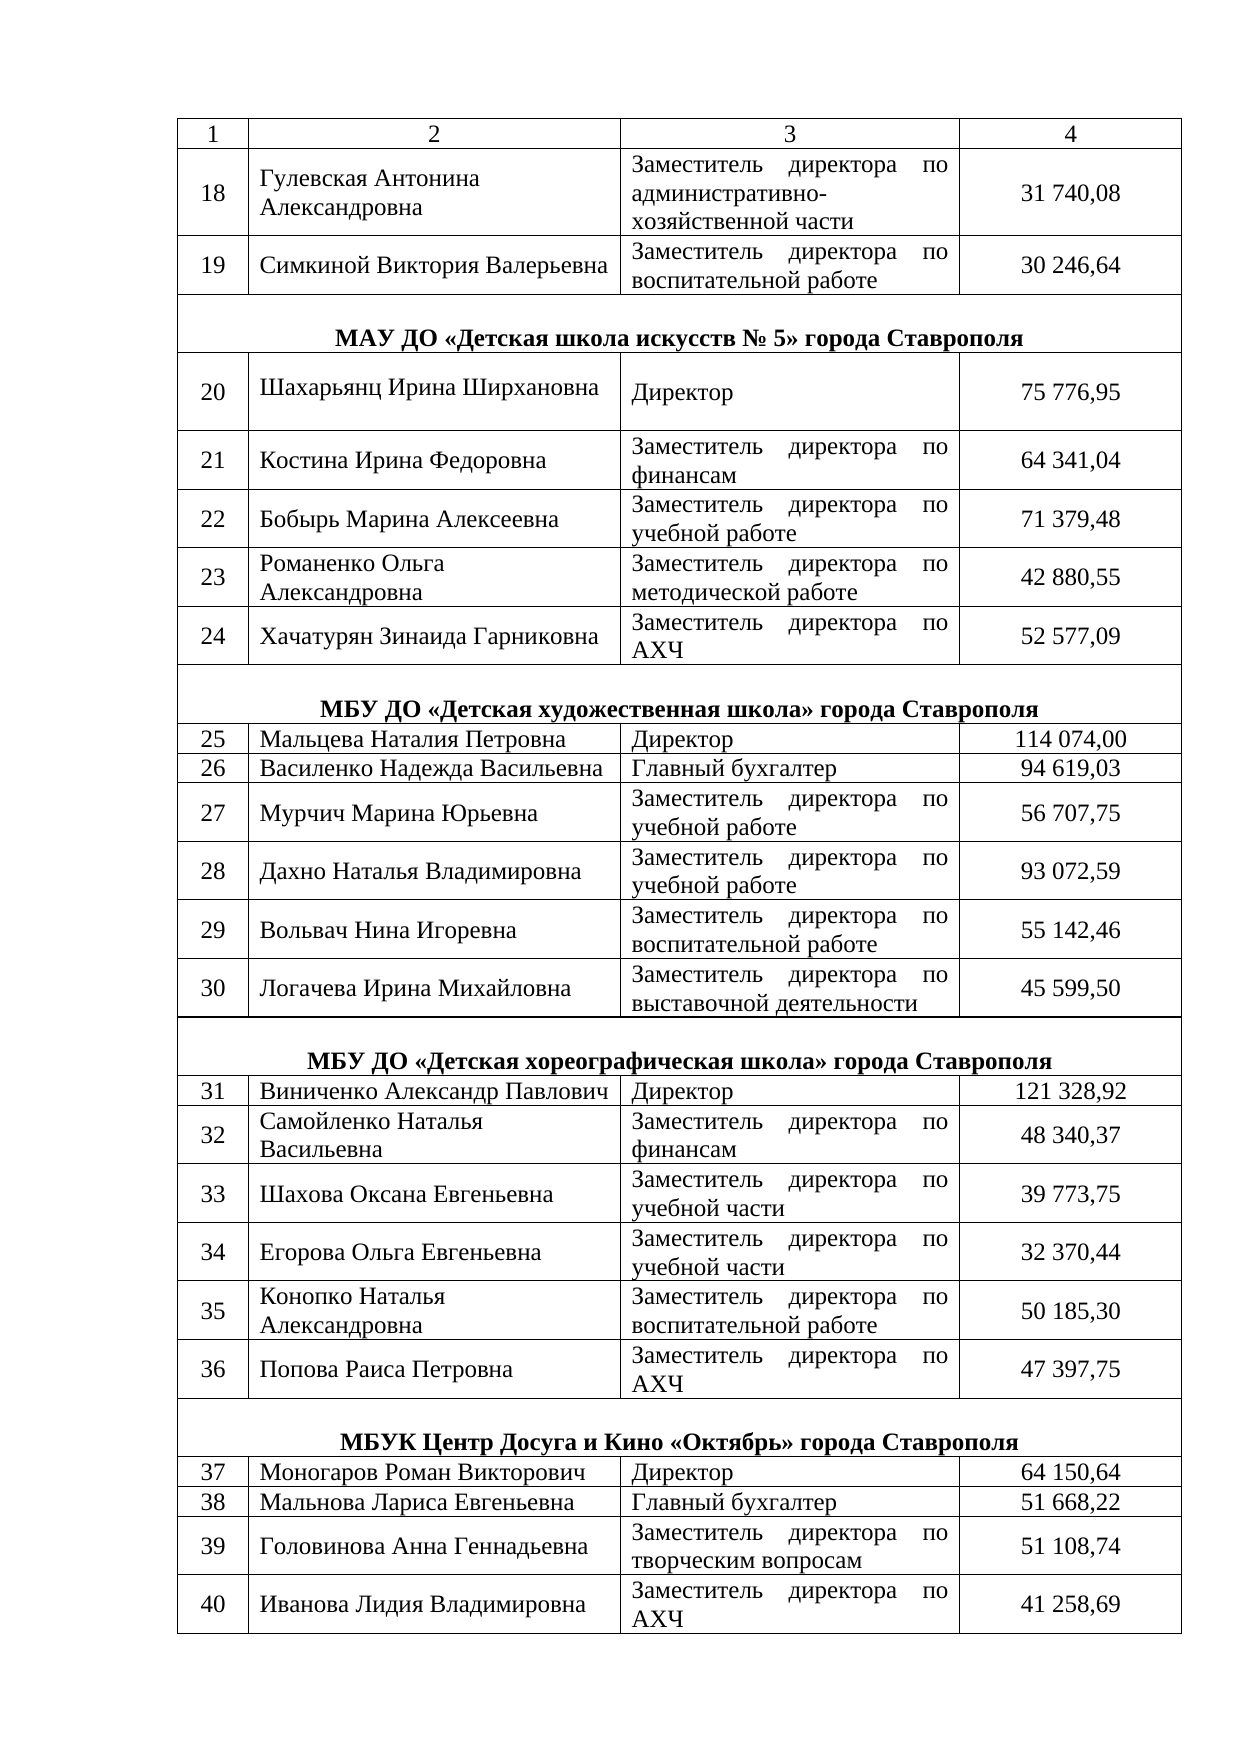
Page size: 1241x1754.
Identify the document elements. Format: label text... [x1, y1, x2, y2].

table_cell 29 [178, 900, 248, 958]
table_cell 121 328,92 [960, 1076, 1181, 1105]
table_cell 64 150,64 [960, 1457, 1181, 1486]
table_cell 24 [178, 607, 248, 664]
table_cell Гулевская Антонина Александровна [249, 149, 620, 235]
table_cell 48 340,37 [960, 1106, 1181, 1163]
table_cell 26 [178, 754, 248, 782]
table_cell Моногаров Роман Викторович [249, 1457, 620, 1486]
table_cell 36 [178, 1340, 248, 1397]
table_cell Заместитель директора по АХЧ [621, 607, 959, 664]
table_cell Вольвач Нина Игоревна [249, 900, 620, 958]
table_cell Василенко Надежда Васильевна [249, 754, 620, 782]
table_cell 31 [178, 1076, 248, 1105]
table_cell Романенко Ольга Александровна [249, 548, 620, 606]
table_cell 31 740,08 [960, 149, 1181, 235]
table_cell 20 [178, 353, 248, 430]
table_cell 94 619,03 [960, 754, 1181, 782]
table_cell 52 577,09 [960, 607, 1181, 664]
table_cell Главный бухгалтер [621, 754, 959, 782]
table_cell 34 [178, 1223, 248, 1280]
table_cell 27 [178, 783, 248, 841]
table_cell Попова Раиса Петровна [249, 1340, 620, 1397]
table_cell 51 668,22 [960, 1487, 1181, 1516]
table_cell 32 [178, 1106, 248, 1163]
table_cell Заместитель директора по учебной работе [621, 842, 959, 899]
table_cell Шахова Оксана Евгеньевна [249, 1164, 620, 1222]
table_cell Логачева Ирина Михайловна [249, 959, 620, 1016]
table_cell 19 [178, 236, 248, 294]
table_cell 23 [178, 548, 248, 606]
table_cell МБУ ДО «Детская хореографическая школа» города Ставрополя [178, 1018, 1181, 1075]
table_cell 56 707,75 [960, 783, 1181, 841]
table_cell Заместитель директора по административно-хозяйственной части [621, 149, 959, 235]
table_cell 114 074,00 [960, 724, 1181, 752]
table_cell 47 397,75 [960, 1340, 1181, 1397]
table_cell 50 185,30 [960, 1281, 1181, 1339]
table_cell 64 341,04 [960, 431, 1181, 488]
table_cell 55 142,46 [960, 900, 1181, 958]
table_cell Заместитель директора по учебной работе [621, 490, 959, 547]
table_cell Самойленко Наталья Васильевна [249, 1106, 620, 1163]
table_cell Иванова Лидия Владимировна [249, 1575, 620, 1633]
table_cell МАУ ДО «Детская школа искусств № 5» города Ставрополя [178, 295, 1181, 352]
table_cell МБУК Центр Досуга и Кино «Октябрь» города Ставрополя [178, 1399, 1181, 1456]
table_cell 39 [178, 1517, 248, 1574]
table_cell Заместитель директора по финансам [621, 431, 959, 488]
table_cell Егорова Ольга Евгеньевна [249, 1223, 620, 1280]
table_cell Заместитель директора по учебной работе [621, 783, 959, 841]
table_cell Заместитель директора по воспитательной работе [621, 1281, 959, 1339]
table_cell 51 108,74 [960, 1517, 1181, 1574]
table_cell Мальцева Наталия Петровна [249, 724, 620, 752]
table_cell 4 [960, 119, 1181, 148]
table_cell Хачатурян Зинаида Гарниковна [249, 607, 620, 664]
table_cell Головинова Анна Геннадьевна [249, 1517, 620, 1574]
table_cell Конопко Наталья Александровна [249, 1281, 620, 1339]
table_cell 71 379,48 [960, 490, 1181, 547]
table_cell 37 [178, 1457, 248, 1486]
table_cell 30 246,64 [960, 236, 1181, 294]
table_cell 38 [178, 1487, 248, 1516]
table_cell Директор [621, 1457, 959, 1486]
table_cell Директор [621, 353, 959, 430]
table_cell 41 258,69 [960, 1575, 1181, 1633]
table_cell Бобырь Марина Алексеевна [249, 490, 620, 547]
table_cell 39 773,75 [960, 1164, 1181, 1222]
table_cell МБУ ДО «Детская художественная школа» города Ставрополя [178, 665, 1181, 723]
table_cell Дахно Наталья Владимировна [249, 842, 620, 899]
table_cell Виниченко Александр Павлович [249, 1076, 620, 1105]
table_cell 33 [178, 1164, 248, 1222]
table_cell 21 [178, 431, 248, 488]
table_cell Симкиной Виктория Валерьевна [249, 236, 620, 294]
table_cell Заместитель директора по воспитательной работе [621, 236, 959, 294]
table_cell Заместитель директора по финансам [621, 1106, 959, 1163]
table_cell 40 [178, 1575, 248, 1633]
table_cell Заместитель директора по творческим вопросам [621, 1517, 959, 1574]
table_cell 45 599,50 [960, 959, 1181, 1016]
table_cell 2 [249, 119, 620, 148]
table_cell 3 [621, 119, 959, 148]
table_cell Директор [621, 724, 959, 752]
table_cell Директор [621, 1076, 959, 1105]
table_cell 75 776,95 [960, 353, 1181, 430]
table_cell Заместитель директора по учебной части [621, 1223, 959, 1280]
table_cell Заместитель директора по АХЧ [621, 1575, 959, 1633]
table_cell Главный бухгалтер [621, 1487, 959, 1516]
table_cell Шахарьянц Ирина Ширхановна [249, 353, 620, 430]
table_cell 30 [178, 959, 248, 1016]
table_cell 18 [178, 149, 248, 235]
table_cell 25 [178, 724, 248, 752]
table_cell Костина Ирина Федоровна [249, 431, 620, 488]
table_cell 32 370,44 [960, 1223, 1181, 1280]
table_cell Мурчич Марина Юрьевна [249, 783, 620, 841]
table_cell 35 [178, 1281, 248, 1339]
table_cell 42 880,55 [960, 548, 1181, 606]
table_cell Заместитель директора по учебной части [621, 1164, 959, 1222]
table_cell 22 [178, 490, 248, 547]
table_cell 1 [178, 119, 248, 148]
table_cell 28 [178, 842, 248, 899]
table_cell Заместитель директора по АХЧ [621, 1340, 959, 1397]
table_cell Заместитель директора по методической работе [621, 548, 959, 606]
table_cell Заместитель директора по выставочной деятельности [621, 959, 959, 1016]
table_cell Мальнова Лариса Евгеньевна [249, 1487, 620, 1516]
table_cell 93 072,59 [960, 842, 1181, 899]
table_cell Заместитель директора по воспитательной работе [621, 900, 959, 958]
